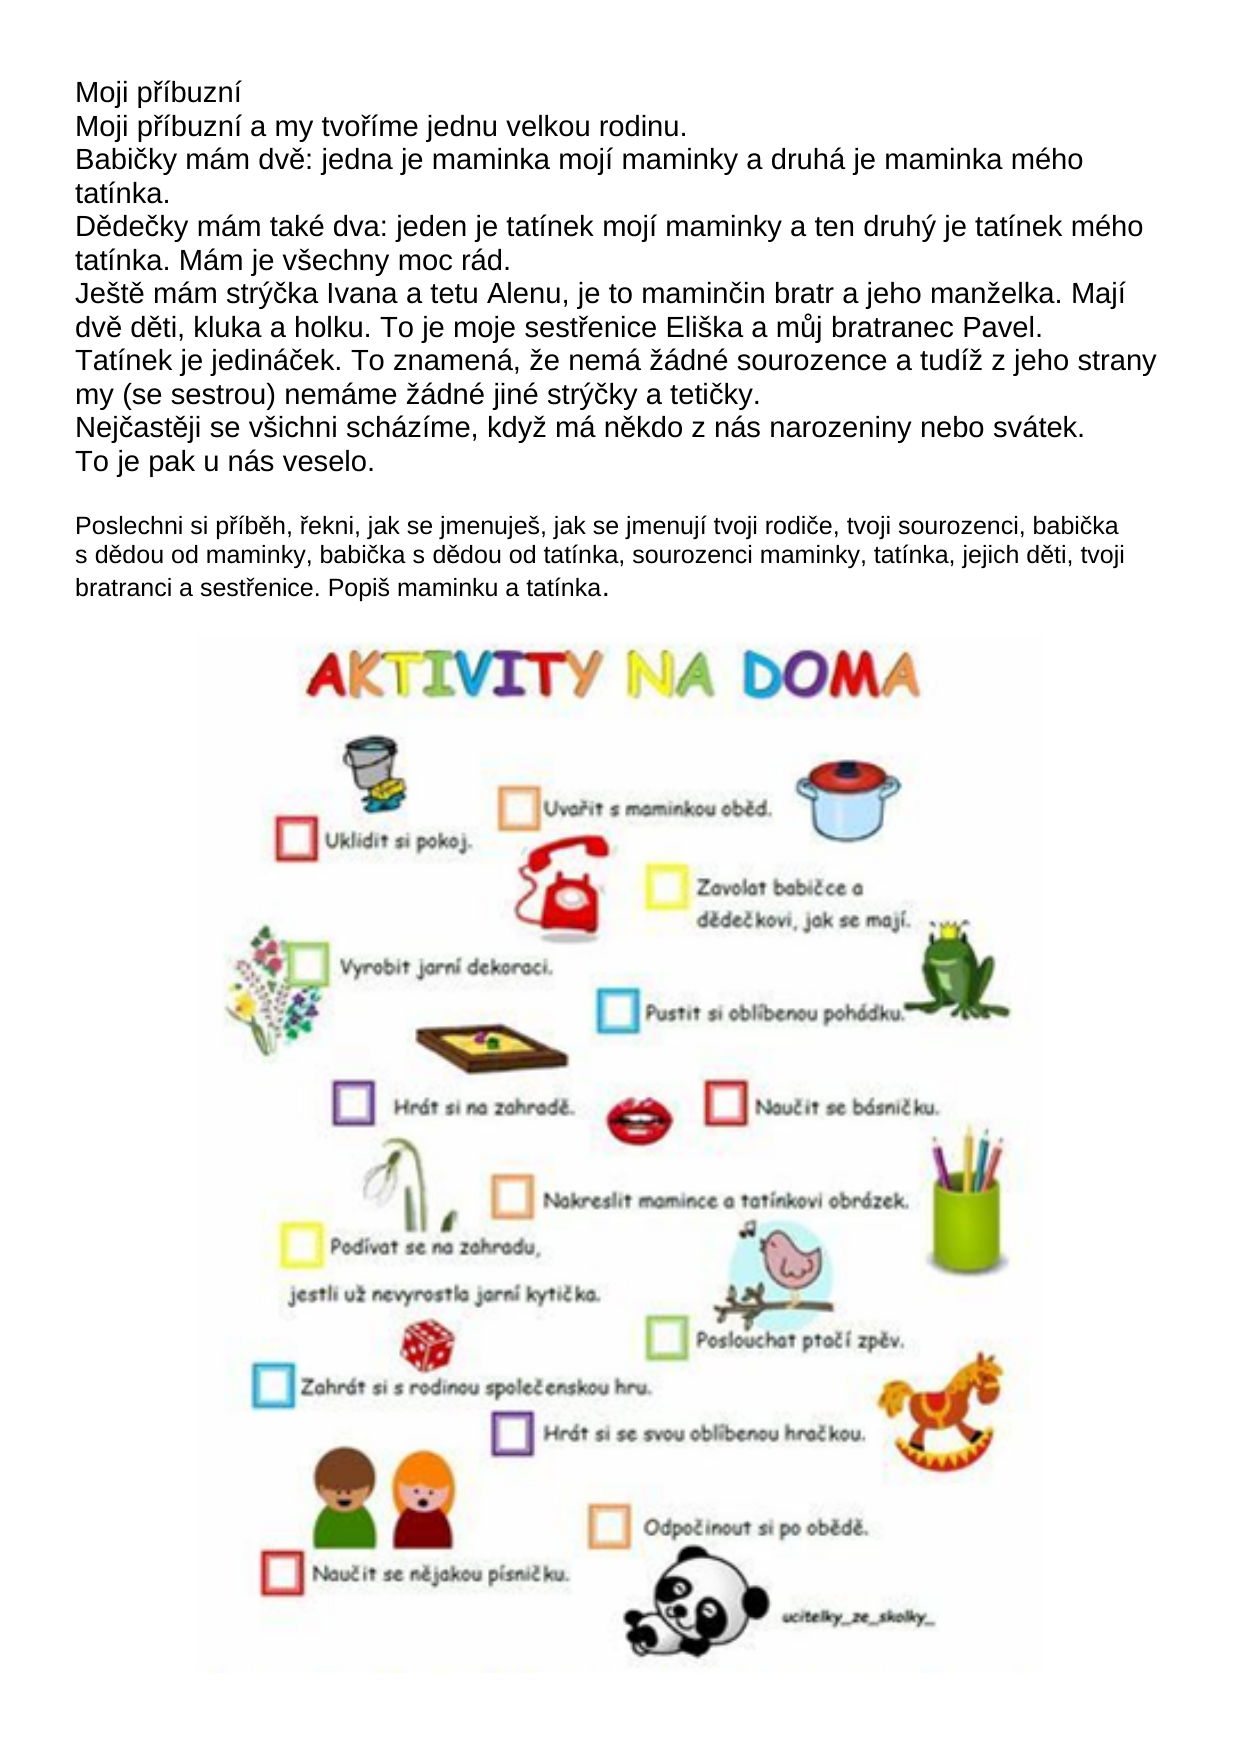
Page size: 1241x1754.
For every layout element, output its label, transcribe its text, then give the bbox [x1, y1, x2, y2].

text To je pak u nás veselo. [75, 444, 1165, 477]
text Nejčastěji se všichni scházíme, když má někdo z nás narozeniny nebo svátek. [75, 410, 1165, 444]
text Poslechni si příběh, řekni, jak se jmenuješ, jak se jmenují tvoji rodiče, tvoji sourozenci, babička s dědou od maminky, babička s dědou od tatínka, sourozenci maminky, tatínka, jejich děti, tvoji bratranci a sestřenice. Popiš maminku a tatínka. [75, 511, 1165, 602]
text Babičky mám dvě: jedna je maminka mojí maminky a druhá je maminka mého [75, 142, 1165, 176]
text dvě děti, kluka a holku. To je moje sestřenice Eliška a můj bratranec Pavel. [75, 310, 1165, 343]
text Ještě mám strýčka Ivana a tetu Alenu, je to maminčin bratr a jeho manželka. Mají [75, 276, 1165, 310]
text Moji příbuzní [75, 75, 1165, 108]
picture [195, 635, 1045, 1673]
text tatínka. [75, 176, 1165, 209]
text Dědečky mám také dva: jeden je tatínek mojí maminky a ten druhý je tatínek mého tatínka. Mám je všechny moc rád. [75, 209, 1165, 276]
text Tatínek je jedináček. To znamená, že nemá žádné sourozence a tudíž z jeho strany my (se sestrou) nemáme žádné jiné strýčky a tetičky. [75, 343, 1165, 410]
text Moji příbuzní a my tvoříme jednu velkou rodinu. [75, 108, 1165, 142]
